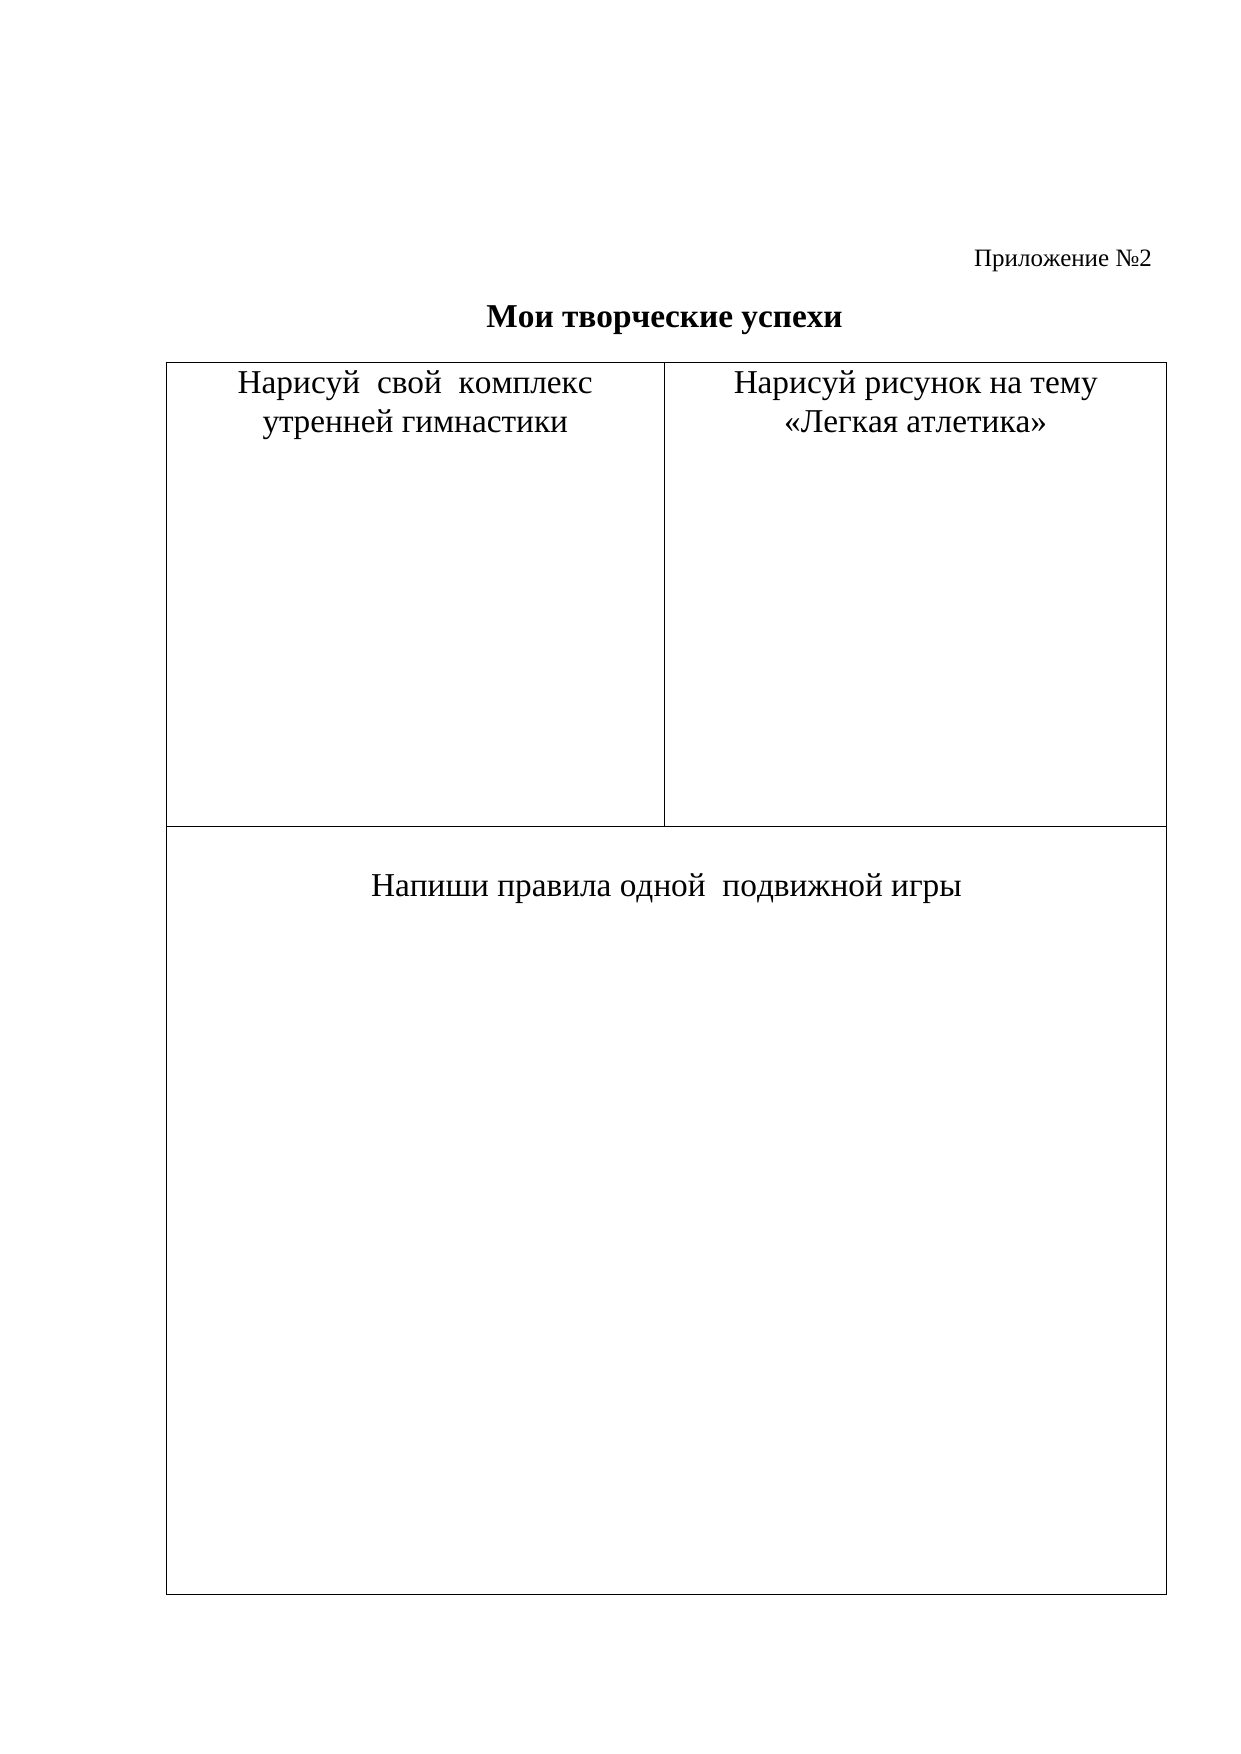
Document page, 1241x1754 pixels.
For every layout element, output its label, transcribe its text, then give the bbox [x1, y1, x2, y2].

table_header Нарисуй свой комплекс утренней гимнастики [167, 363, 664, 826]
table_header Нарисуй рисунок на тему «Легкая атлетика» [665, 363, 1166, 826]
text Приложение №2 [177, 243, 1152, 272]
table_cell Напиши правила одной подвижной игры [167, 827, 1166, 1594]
text Мои творческие успехи [177, 297, 1152, 335]
